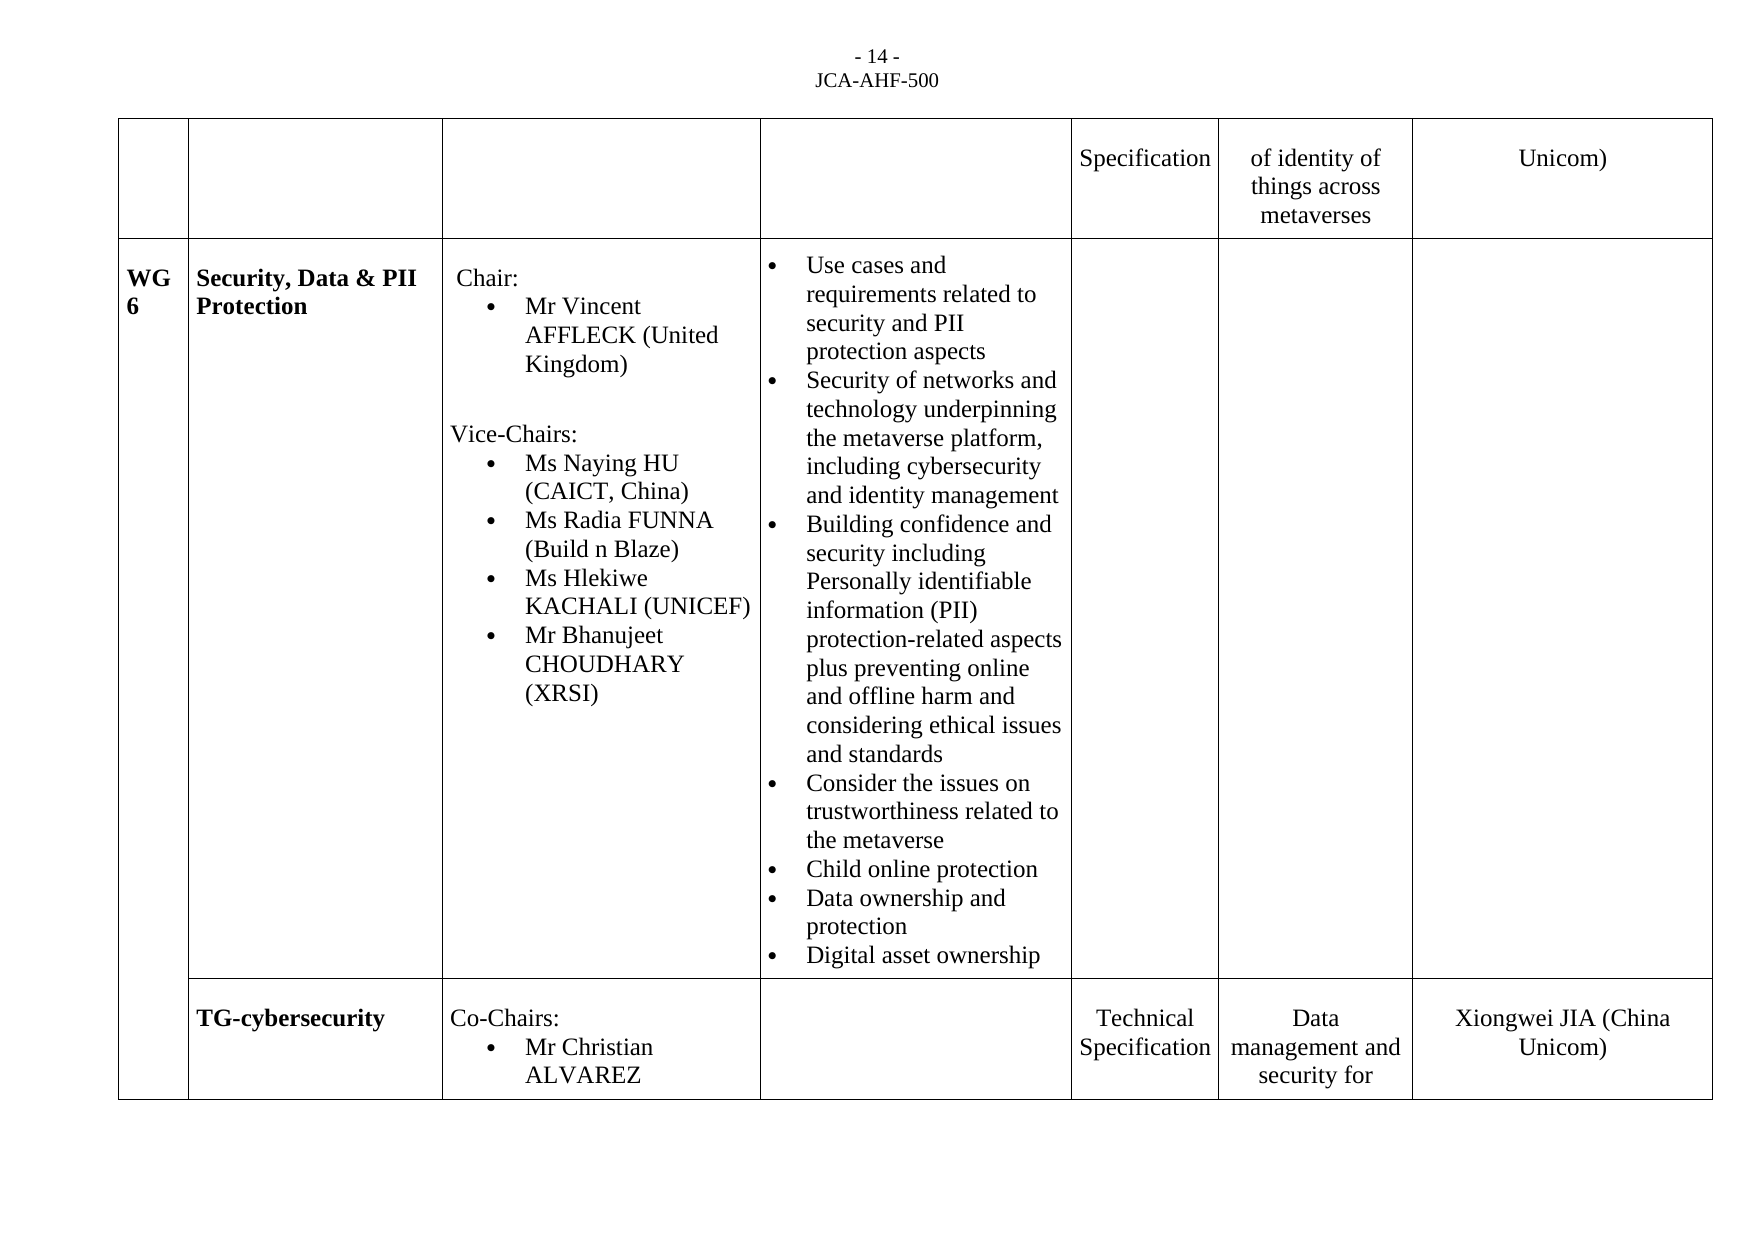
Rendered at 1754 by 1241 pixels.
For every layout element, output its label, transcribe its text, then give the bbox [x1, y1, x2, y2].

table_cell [1413, 979, 1712, 1098]
table_cell [1219, 239, 1412, 978]
table_cell [1072, 239, 1218, 978]
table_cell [443, 979, 760, 1098]
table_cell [1072, 119, 1218, 238]
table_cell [1219, 119, 1412, 238]
table_cell ​​Security, Data & PII Protection [189, 239, 442, 978]
table_cell [761, 979, 1071, 1098]
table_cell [1219, 979, 1412, 1098]
table_cell TG-cybersecurity [189, 979, 442, 1098]
table_cell ​​​​​W​G 6​ [119, 239, 188, 1098]
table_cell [1072, 979, 1218, 1098]
table_cell ​​ Chair: ​​Mr Vincent AFFLECK (United Kingdom) Vice-Chairs: Ms Naying HU (CAICT, China) Ms Radia FUNNA (Build n Blaze) Ms Hlekiwe KACHALI (UNICEF) Mr Bhanujeet CHOUDHARY (XRSI) [443, 239, 760, 978]
table_cell [1413, 239, 1712, 978]
table_cell ​​​Use cases and requirements related to security and PII protection aspects Security of networks and technology underpinning the metaverse platform, including cybersecurity and identity management Building confidence and security including Personally identifiable information (PII) protection-related aspects plus preventing online and offline harm and considering ethical issues and standards Consider the issues on trustworthiness related to the metaverse Child online protection Data ownership and protection Digital asset ownership [761, 239, 1071, 978]
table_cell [1413, 119, 1712, 238]
